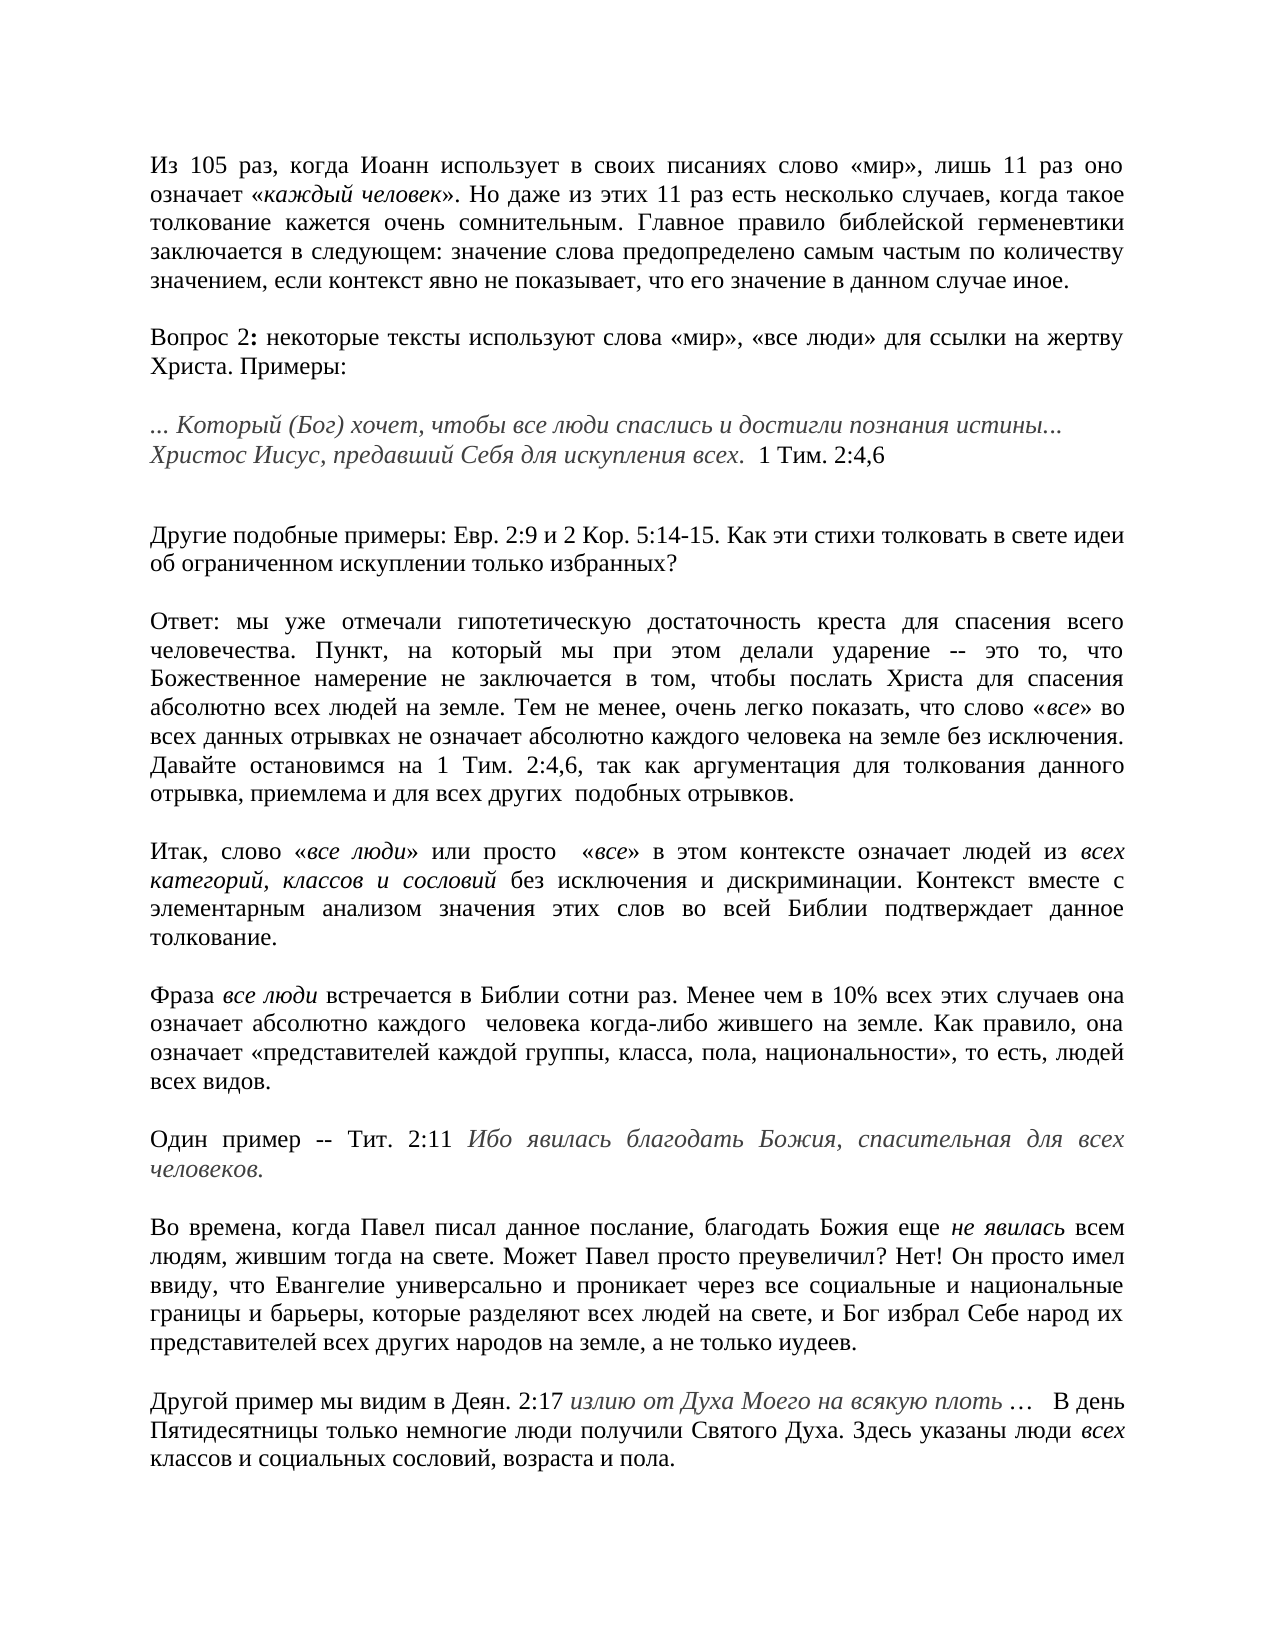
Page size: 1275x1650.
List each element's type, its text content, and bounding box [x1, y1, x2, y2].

text Ответ: мы уже отмечали гипотетическую достаточность креста для спасения всего человечества. Пункт, на который мы при этом делали ударение -- это то, что Божественное намерение не заключается в том, чтобы послать Христа для спасения абсолютно всех людей на земле. Тем не менее, очень легко показать, что слово «все» во всех данных отрывках не означает абсолютно каждого человека на земле без исключения. Давайте остановимся на 1 Tим. 2:4,6, так как аргументация для толкования данного отрывка, приемлема и для всех других подобных отрывков. [150, 606, 1125, 807]
text Фраза все люди встречается в Библии сотни раз. Менее чем в 10% всех этих случаев она означает абсолютно каждого человека когда-либо жившего на земле. Как правило, она означает «представителей каждой группы, класса, пола, национальности», то есть, людей всех видов. [150, 980, 1125, 1095]
text Из 105 раз, когда Иоанн использует в своих писаниях слово «мир», лишь 11 раз оно означает «каждый человек». Но даже из этих 11 раз есть несколько случаев, когда такое толкование кажется очень сомнительным. Главное правило библейской герменевтики заключается в следующем: значение слова предопределено самым частым по количеству значением, если контекст явно не показывает, что его значение в данном случае иное. [150, 150, 1125, 294]
text Итак, слово «все люди» или просто «все» в этом контексте означает людей из всех категорий, классов и сословий без исключения и дискриминации. Контекст вместе с элементарным анализом значения этих слов во всей Библии подтверждает данное толкование. [150, 836, 1125, 951]
text Во времена, когда Павел писал данное послание, благодать Божия еще не явилась всем людям, жившим тогда на свете. Может Павел просто преувеличил? Нет! Он просто имел ввиду, что Евангелие универсально и проникает через все социальные и национальные границы и барьеры, которые разделяют всех людей на свете, и Бог избрал Себе народ их представителей всех других народов на земле, а не только иудеев. [150, 1212, 1125, 1356]
text Вопрос 2: некоторые тексты используют слова «мир», «все люди» для ссылки на жертву Христа. Примеры: [150, 322, 1125, 380]
text Другой пример мы видим в Деян. 2:17 излию от Духа Моего на всякую плоть … В день Пятидесятницы только немногие люди получили Святого Духа. Здесь указаны люди всех классов и социальных сословий, возраста и пола. [150, 1385, 1125, 1472]
text Один пример -- Tит. 2:11 Ибо явилась благодать Божия, спасительная для всех человеков. [150, 1123, 1125, 1183]
text ... Который (Бог) хочет, чтобы все люди спаслись и достигли познания истины... Христос Иисус, предавший Себя для искупления всех. 1 Tим. 2:4,6 [752, 409, 1125, 469]
text Другие подобные примеры: Евр. 2:9 и 2 Кор. 5:14-15. Как эти стихи толковать в свете идеи об ограниченном искуплении только избранных? [150, 520, 1125, 577]
